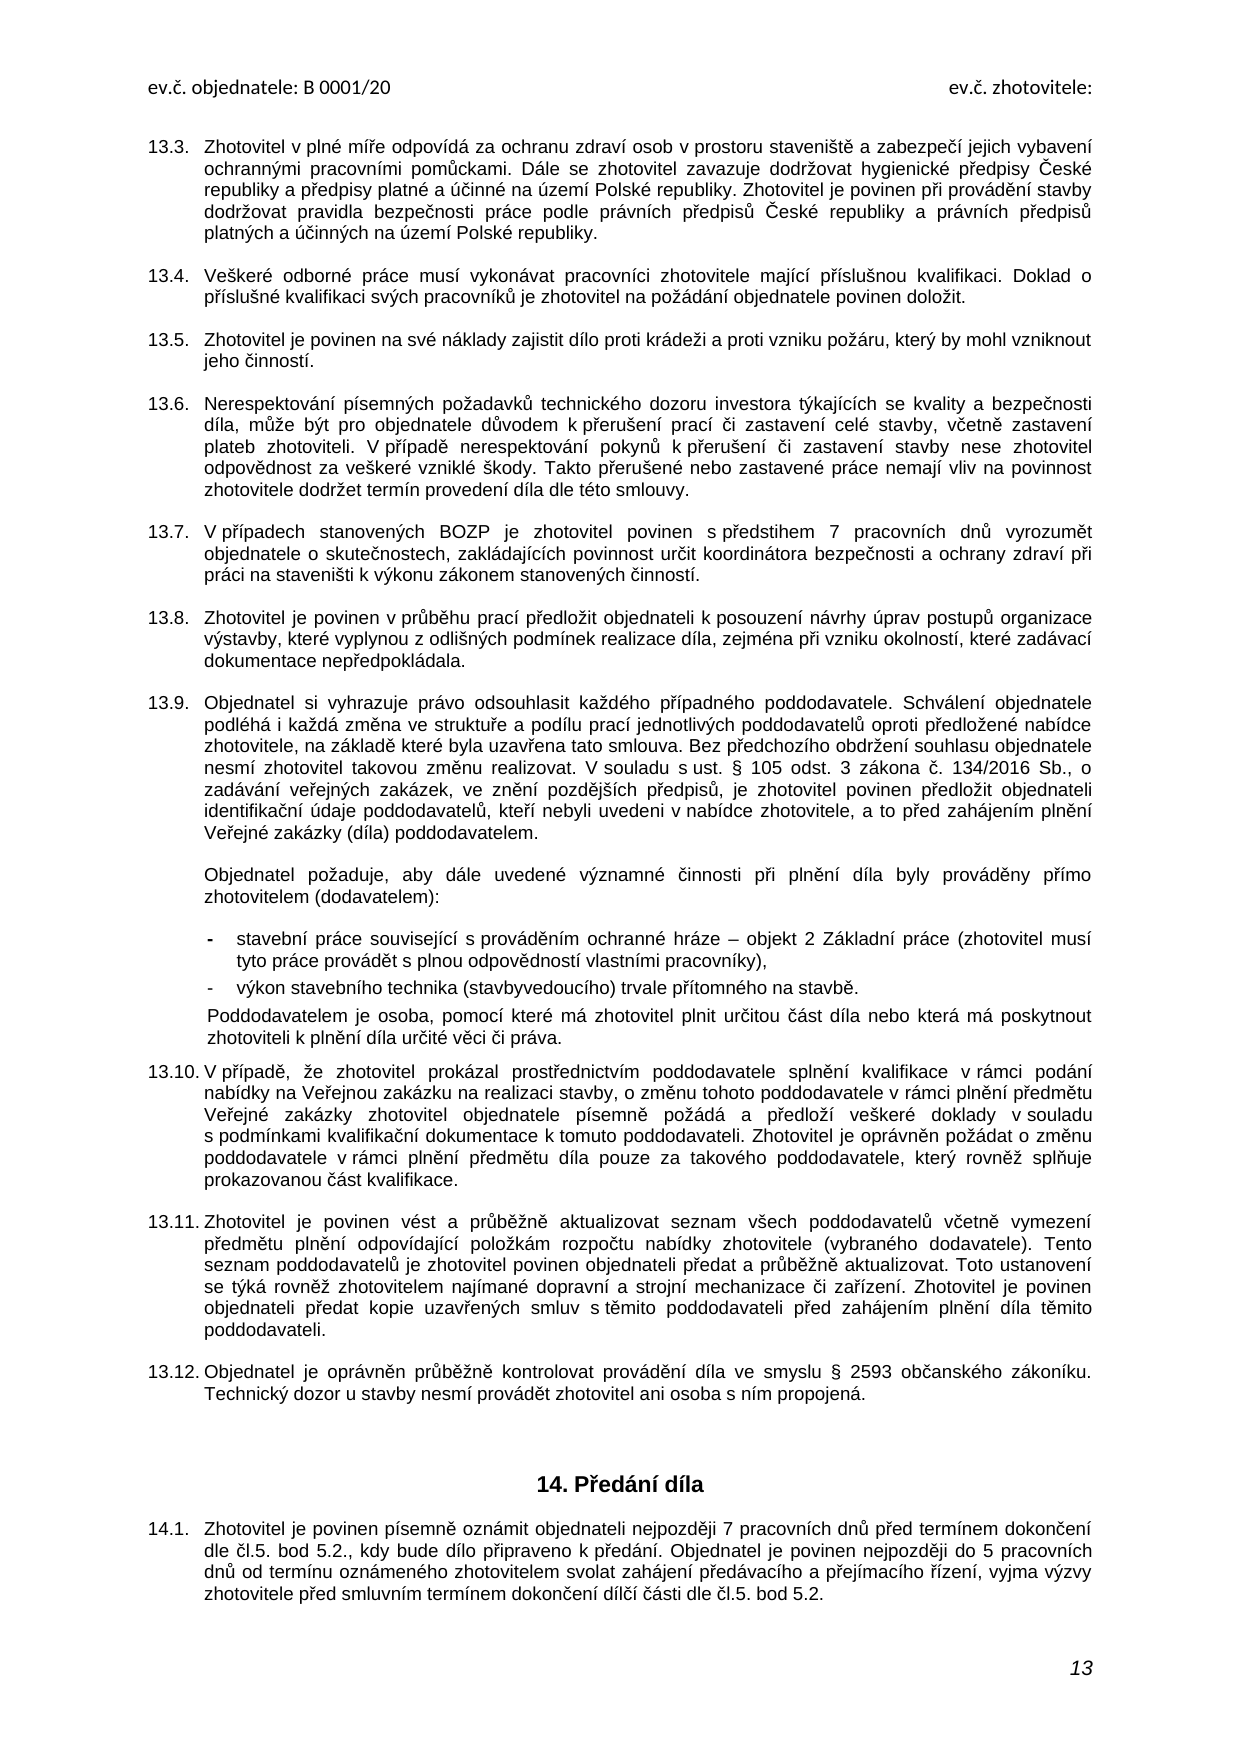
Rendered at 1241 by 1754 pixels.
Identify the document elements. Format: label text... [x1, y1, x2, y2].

list Objednatel si vyhrazuje právo odsouhlasit každého případného poddodavatele. Schválení objednatele podléhá i každá změna ve struktuře a podílu prací jednotlivých poddodavatelů oproti předložené nabídce zhotovitele, na základě které byla uzavřena tato smlouva. Bez předchozího obdržení souhlasu objednatele nesmí zhotovitel takovou změnu realizovat. V souladu s ust. § 105 odst. 3 zákona č. 134/2016 Sb., o zadávání veřejných zakázek, ve znění pozdějších předpisů, je zhotovitel povinen předložit objednateli identifikační údaje poddodavatelů, kteří nebyli uvedeni v nabídce zhotovitele, a to před zahájením plnění Veřejné zakázky (díla) poddodavatelem. [148, 692, 1092, 843]
list Nerespektování písemných požadavků technického dozoru investora týkajících se kvality a bezpečnosti díla, může být pro objednatele důvodem k přerušení prací či zastavení celé stavby, včetně zastavení plateb zhotoviteli. V případě nerespektování pokynů k přerušení či zastavení stavby nese zhotovitel odpovědnost za veškeré vzniklé škody. Takto přerušené nebo zastavené práce nemají vliv na povinnost zhotovitele dodržet termín provedení díla dle této smlouvy. [148, 392, 1092, 500]
list V případě, že zhotovitel prokázal prostřednictvím poddodavatele splnění kvalifikace v rámci podání nabídky na Veřejnou zakázku na realizaci stavby, o změnu tohoto poddodavatele v rámci plnění předmětu Veřejné zakázky zhotovitel objednatele písemně požádá a předloží veškeré doklady v souladu s podmínkami kvalifikační dokumentace k tomuto poddodavateli. Zhotovitel je oprávněn požádat o změnu poddodavatele v rámci plnění předmětu díla pouze za takového poddodavatele, který rovněž splňuje prokazovanou část kvalifikace. [148, 1061, 1092, 1190]
list stavební práce související s prováděním ochranné hráze – objekt 2 Základní práce (zhotovitel musí tyto práce provádět s plnou odpovědností vlastními pracovníky), [207, 928, 1092, 971]
list Zhotovitel je povinen vést a průběžně aktualizovat seznam všech poddodavatelů včetně vymezení předmětu plnění odpovídající položkám rozpočtu nabídky zhotovitele (vybraného dodavatele). Tento seznam poddodavatelů je zhotovitel povinen objednateli předat a průběžně aktualizovat. Toto ustanovení se týká rovněž zhotovitelem najímané dopravní a strojní mechanizace či zařízení. Zhotovitel je povinen objednateli předat kopie uzavřených smluv s těmito poddodavateli před zahájením plnění díla těmito poddodavateli. [148, 1211, 1092, 1340]
list Zhotovitel v plné míře odpovídá za ochranu zdraví osob v prostoru staveniště a zabezpečí jejich vybavení ochrannými pracovními pomůckami. Dále se zhotovitel zavazuje dodržovat hygienické předpisy České republiky a předpisy platné a účinné na území Polské republiky. Zhotovitel je povinen při provádění stavby dodržovat pravidla bezpečnosti práce podle právních předpisů České republiky a právních předpisů platných a účinných na území Polské republiky. [148, 136, 1092, 244]
list Objednatel je oprávněn průběžně kontrolovat provádění díla ve smyslu § 2593 občanského zákoníku. Technický dozor u stavby nesmí provádět zhotovitel ani osoba s ním propojená. [148, 1361, 1092, 1404]
list výkon stavebního technika (stavbyvedoucího) trvale přítomného na stavbě. [207, 977, 1092, 999]
list Zhotovitel je povinen v průběhu prací předložit objednateli k posouzení návrhy úprav postupů organizace výstavby, které vyplynou z odlišných podmínek realizace díla, zejména při vzniku okolností, které zadávací dokumentace nepředpokládala. [148, 607, 1092, 671]
list Předání díla [148, 1471, 1092, 1497]
text Objednatel požaduje, aby dále uvedené významné činnosti při plnění díla byly prováděny přímo zhotovitelem (dodavatelem): [204, 864, 1092, 907]
list Veškeré odborné práce musí vykonávat pracovníci zhotovitele mající příslušnou kvalifikaci. Doklad o příslušné kvalifikaci svých pracovníků je zhotovitel na požádání objednatele povinen doložit. [148, 264, 1092, 308]
list V případech stanovených BOZP je zhotovitel povinen s předstihem 7 pracovních dnů vyrozumět objednatele o skutečnostech, zakládajících povinnost určit koordinátora bezpečnosti a ochrany zdraví při práci na staveništi k výkonu zákonem stanovených činností. [148, 521, 1092, 586]
list Zhotovitel je povinen na své náklady zajistit dílo proti krádeži a proti vzniku požáru, který by mohl vzniknout jeho činností. [148, 328, 1092, 372]
text Poddodavatelem je osoba, pomocí které má zhotovitel plnit určitou část díla nebo která má poskytnout zhotoviteli k plnění díla určité věci či práva. [207, 1005, 1092, 1048]
list Zhotovitel je povinen písemně oznámit objednateli nejpozději 7 pracovních dnů před termínem dokončení dle čl.5. bod 5.2., kdy bude dílo připraveno k předání. Objednatel je povinen nejpozději do 5 pracovních dnů od termínu oznámeného zhotovitelem svolat zahájení předávacího a přejímacího řízení, vyjma výzvy zhotovitele před smluvním termínem dokončení dílčí části dle čl.5. bod 5.2. [148, 1518, 1092, 1604]
